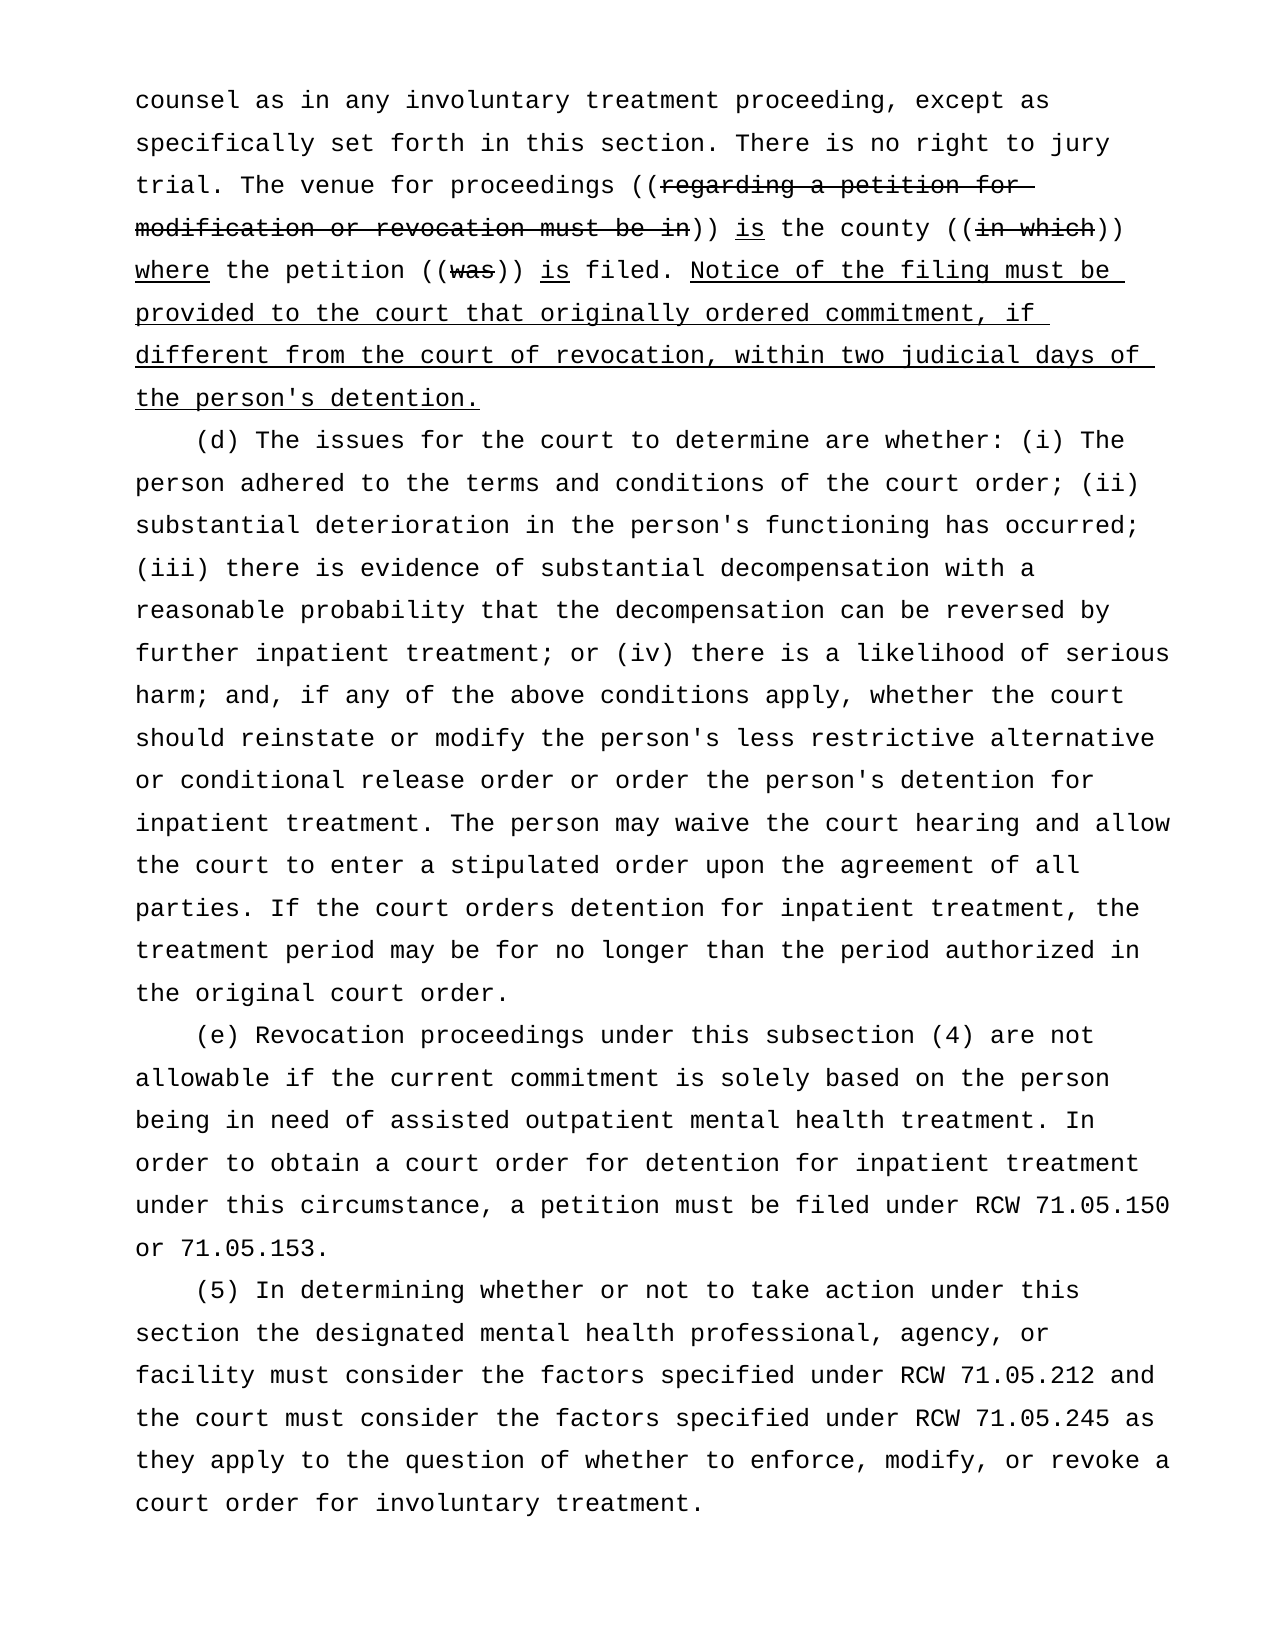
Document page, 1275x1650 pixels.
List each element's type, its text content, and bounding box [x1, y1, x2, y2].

text (e) Revocation proceedings under this subsection (4) are not allowable if the current commitment is solely based on the person being in need of assisted outpatient mental health treatment. In order to obtain a court order for detention for inpatient treatment under this circumstance, a petition must be filed under RCW 71.05.150 or 71.05.153. [135, 1010, 1170, 1265]
text (5) In determining whether or not to take action under this section the designated mental health professional, agency, or facility must consider the factors specified under RCW 71.05.212 and the court must consider the factors specified under RCW 71.05.245 as they apply to the question of whether to enforce, modify, or revoke a court order for involuntary treatment. [135, 1265, 1170, 1520]
text (d) The issues for the court to determine are whether: (i) The person adhered to the terms and conditions of the court order; (ii) substantial deterioration in the person's functioning has occurred; (iii) there is evidence of substantial decompensation with a reasonable probability that the decompensation can be reversed by further inpatient treatment; or (iv) there is a likelihood of serious harm; and, if any of the above conditions apply, whether the court should reinstate or modify the person's less restrictive alternative or conditional release order or order the person's detention for inpatient treatment. The person may waive the court hearing and allow the court to enter a stipulated order upon the agreement of all parties. If the court orders detention for inpatient treatment, the treatment period may be for no longer than the period authorized in the original court order. [135, 415, 1170, 1010]
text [135, 75, 1170, 415]
